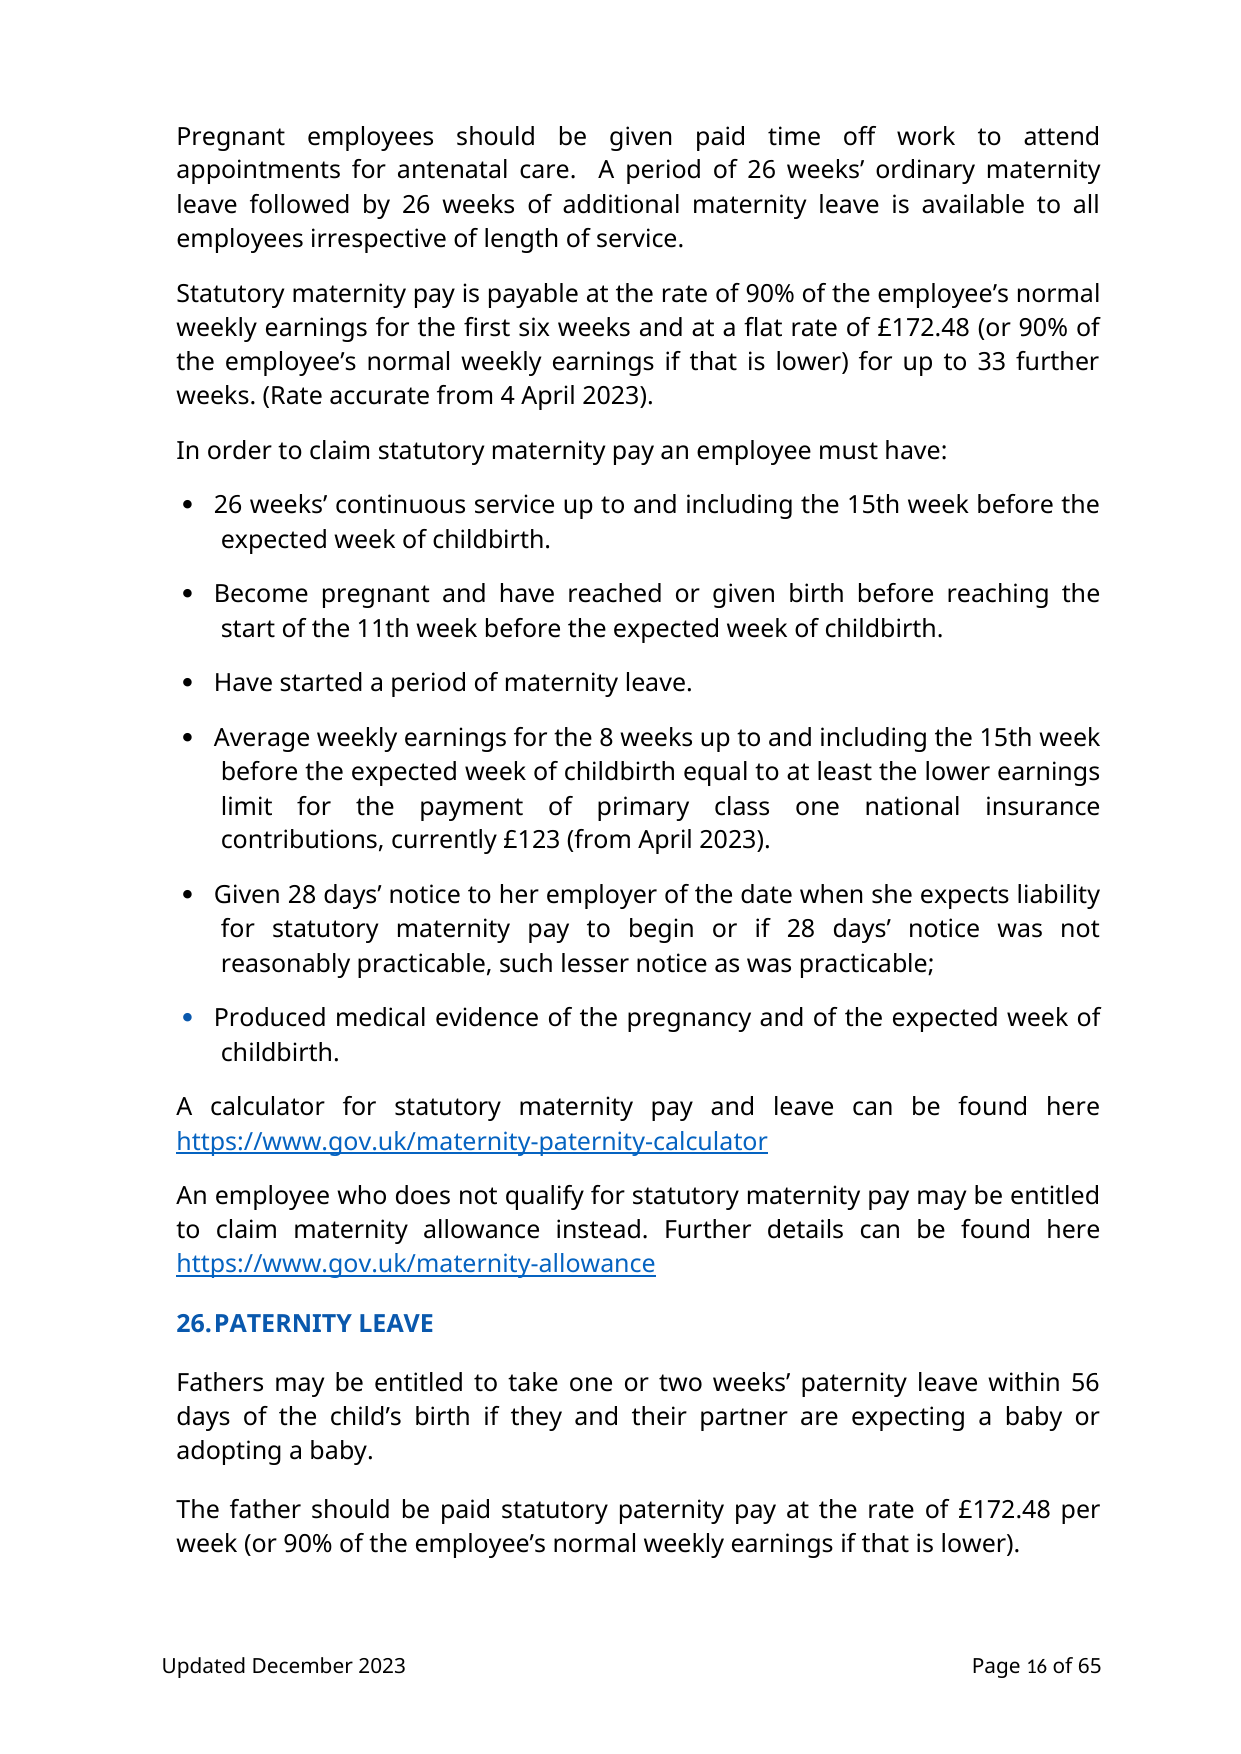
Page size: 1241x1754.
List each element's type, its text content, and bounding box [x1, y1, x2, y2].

list Given 28 days’ notice to her employer of the date when she expects liability for statutory maternity pay to begin or if 28 days’ notice was not reasonably practicable, such lesser notice as was practicable; [183, 877, 1101, 979]
text Pregnant employees should be given paid time off work to attend appointments for antenatal care. A period of 26 weeks’ ordinary maternity leave followed by 26 weeks of additional maternity leave is available to all employees irrespective of length of service. [176, 118, 1101, 254]
list Have started a period of maternity leave. [183, 665, 1101, 699]
list Average weekly earnings for the 8 weeks up to and including the 15th week before the expected week of childbirth equal to at least the lower earnings limit for the payment of primary class one national insurance contributions, currently £123 (from April 2023). [183, 720, 1101, 856]
text The father should be paid statutory paternity pay at the rate of £172.48 per week (or 90% of the employee’s normal weekly earnings if that is lower). [176, 1491, 1101, 1559]
text A calculator for statutory maternity pay and leave can be found here https://www.gov.uk/maternity-paternity-calculator [176, 1089, 1101, 1157]
text Statutory maternity pay is payable at the rate of 90% of the employee’s normal weekly earnings for the first six weeks and at a flat rate of £172.48 (or 90% of the employee’s normal weekly earnings if that is lower) for up to 33 further weeks. (Rate accurate from 4 April 2023). [176, 275, 1101, 411]
text In order to claim statutory maternity pay an employee must have: [176, 432, 1101, 466]
subtitle PATERNITY LEAVE [176, 1305, 1101, 1339]
list 26 weeks’ continuous service up to and including the 15th week before the expected week of childbirth. [183, 487, 1101, 555]
list Produced medical evidence of the pregnancy and of the expected week of childbirth. [183, 1000, 1101, 1068]
list Become pregnant and have reached or given birth before reaching the start of the 11th week before the expected week of childbirth. [183, 576, 1101, 644]
text An employee who does not qualify for statutory maternity pay may be entitled to claim maternity allowance instead. Further details can be found here https://www.gov.uk/maternity-allowance [176, 1178, 1101, 1280]
text Fathers may be entitled to take one or two weeks’ paternity leave within 56 days of the child’s birth if they and their partner are expecting a baby or adopting a baby. [176, 1364, 1101, 1466]
